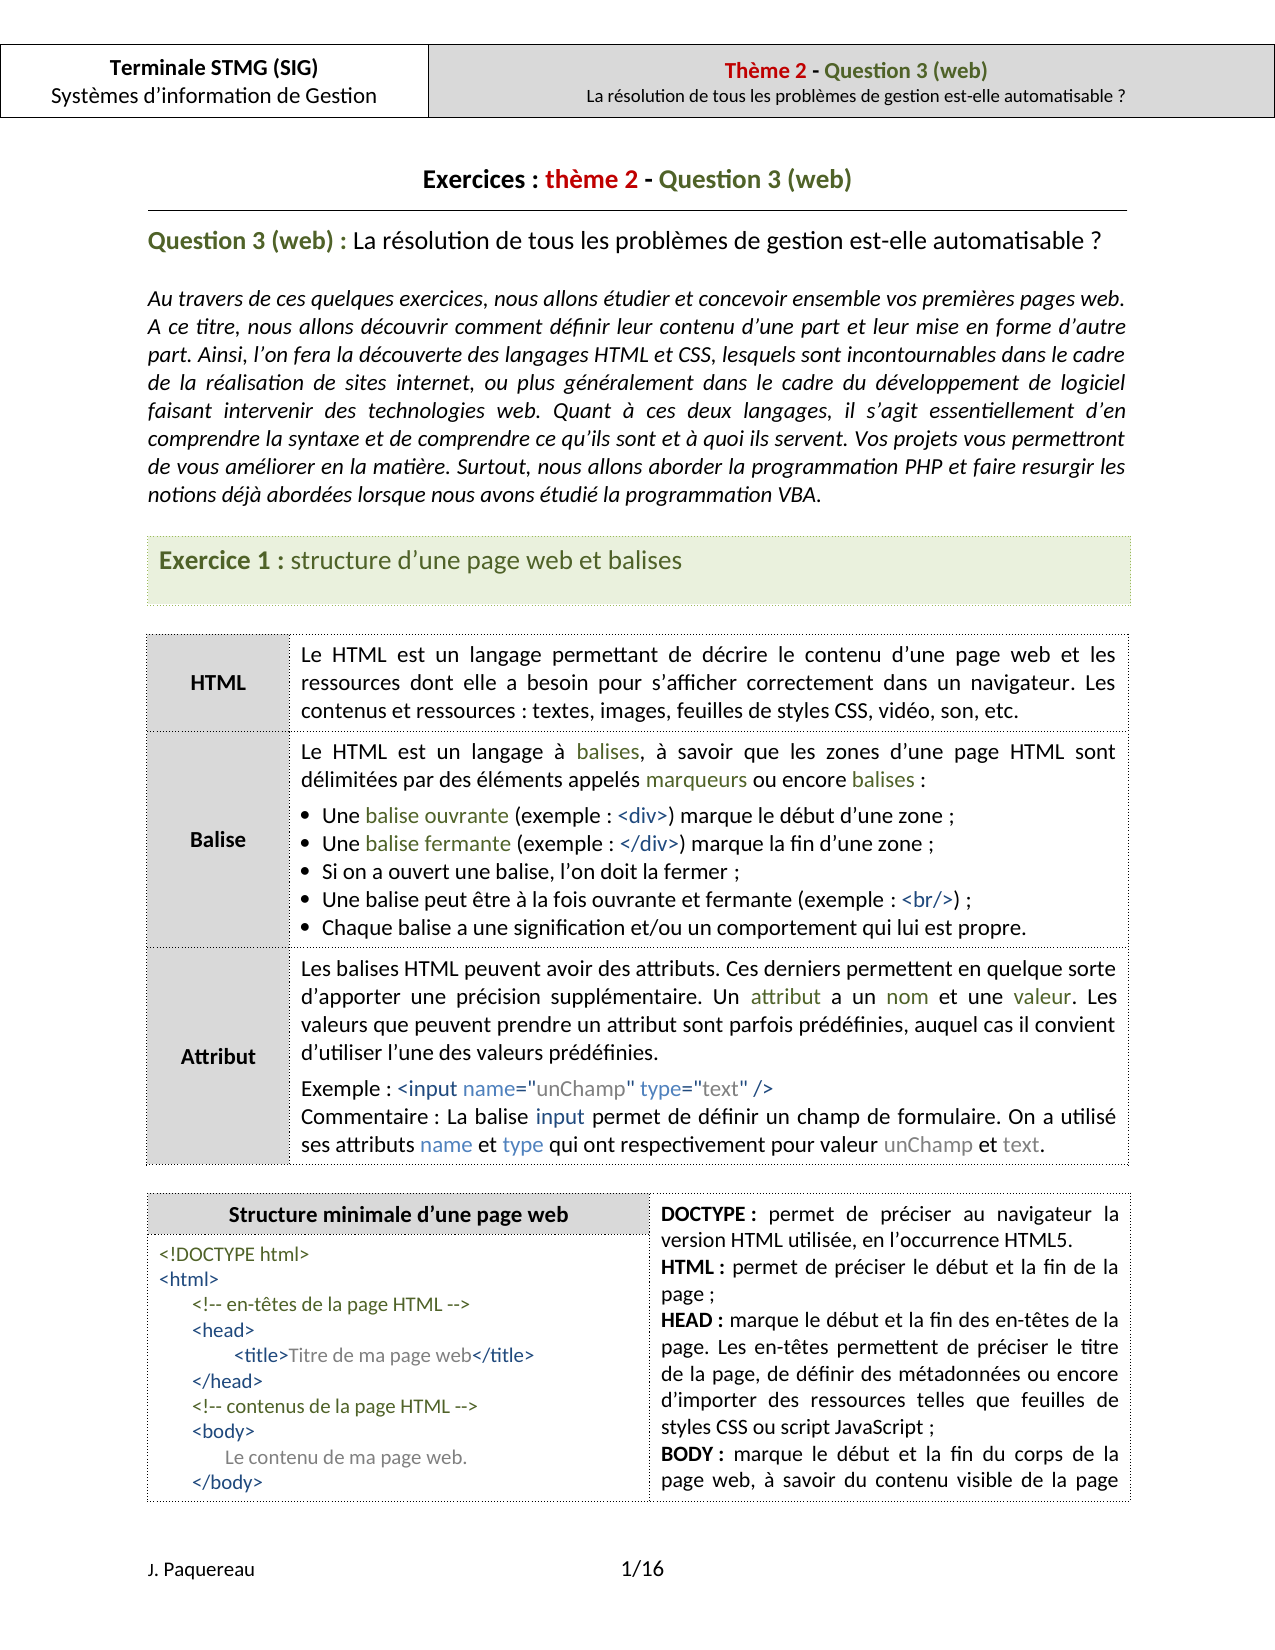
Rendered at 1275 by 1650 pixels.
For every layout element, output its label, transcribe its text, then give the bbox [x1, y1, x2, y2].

table_cell Les balises HTML peuvent avoir des attributs. Ces derniers permettent en quelque sorte d’apporter une précision supplémentaire. Un attribut a un nom et une valeur. Les valeurs que peuvent prendre un attribut sont parfois prédéfinies, auquel cas il convient d’utiliser l’une des valeurs prédéfinies. Exemple : <input name="unChamp" type="text" /> Commentaire : La balise input permet de définir un champ de formulaire. On a utilisé ses attributs name et type qui ont respectivement pour valeur unChamp et text. [290, 947, 1128, 1164]
text Exercices : thème 2 - Question 3 (web) [148, 162, 1127, 196]
text Question 3 (web) : La résolution de tous les problèmes de gestion est-elle automatisable ? [148, 224, 1127, 256]
table_header Exercice 1 : structure d’une page web et balises [148, 536, 1131, 604]
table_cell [148, 1234, 649, 1501]
table_header Structure minimale d’une page web [148, 1193, 649, 1234]
table_header HTML [147, 634, 289, 731]
table_cell Attribut [147, 947, 289, 1164]
text Au travers de ces quelques exercices, nous allons étudier et concevoir ensemble vos premières pages web. A ce titre, nous allons découvrir comment définir leur contenu d’une part et leur mise en forme d’autre part. Ainsi, l’on fera la découverte des langages HTML et CSS, lesquels sont incontournables dans le cadre de la réalisation de sites internet, ou plus généralement dans le cadre du développement de logiciel faisant intervenir des technologies web. Quant à ces deux langages, il s’agit essentiellement d’en comprendre la syntaxe et de comprendre ce qu’ils sont et à quoi ils servent. Vos projets vous permettront de vous améliorer en la matière. Surtout, nous allons aborder la programmation PHP et faire resurgir les notions déjà abordées lorsque nous avons étudié la programmation VBA. [148, 284, 1127, 508]
table_cell Le HTML est un langage à balises, à savoir que les zones d’une page HTML sont délimitées par des éléments appelés marqueurs ou encore balises : Une balise ouvrante (exemple : <div>) marque le début d’une zone ; Une balise fermante (exemple : </div>) marque la fin d’une zone ; Si on a ouvert une balise, l’on doit la fermer ; Une balise peut être à la fois ouvrante et fermante (exemple : <br/>) ; Chaque balise a une signification et/ou un comportement qui lui est propre. [290, 731, 1128, 947]
table_header Le HTML est un langage permettant de décrire le contenu d’une page web et les ressources dont elle a besoin pour s’afficher correctement dans un navigateur. Les contenus et ressources : textes, images, feuilles de styles CSS, vidéo, son, etc. [290, 634, 1128, 731]
table_cell Balise [147, 731, 289, 947]
table_header DOCTYPE : permet de préciser au navigateur la version HTML utilisée, en l’occurrence HTML5. HTML : permet de préciser le début et la fin de la page ; HEAD : marque le début et la fin des en-têtes de la page. Les en-têtes permettent de préciser le titre de la page, de définir des métadonnées ou encore d’importer des ressources telles que feuilles de styles CSS ou script JavaScript ; BODY : marque le début et la fin du corps de la page web, à savoir du contenu visible de la page web : textes, images, vidéos, etc. [650, 1193, 1131, 1501]
